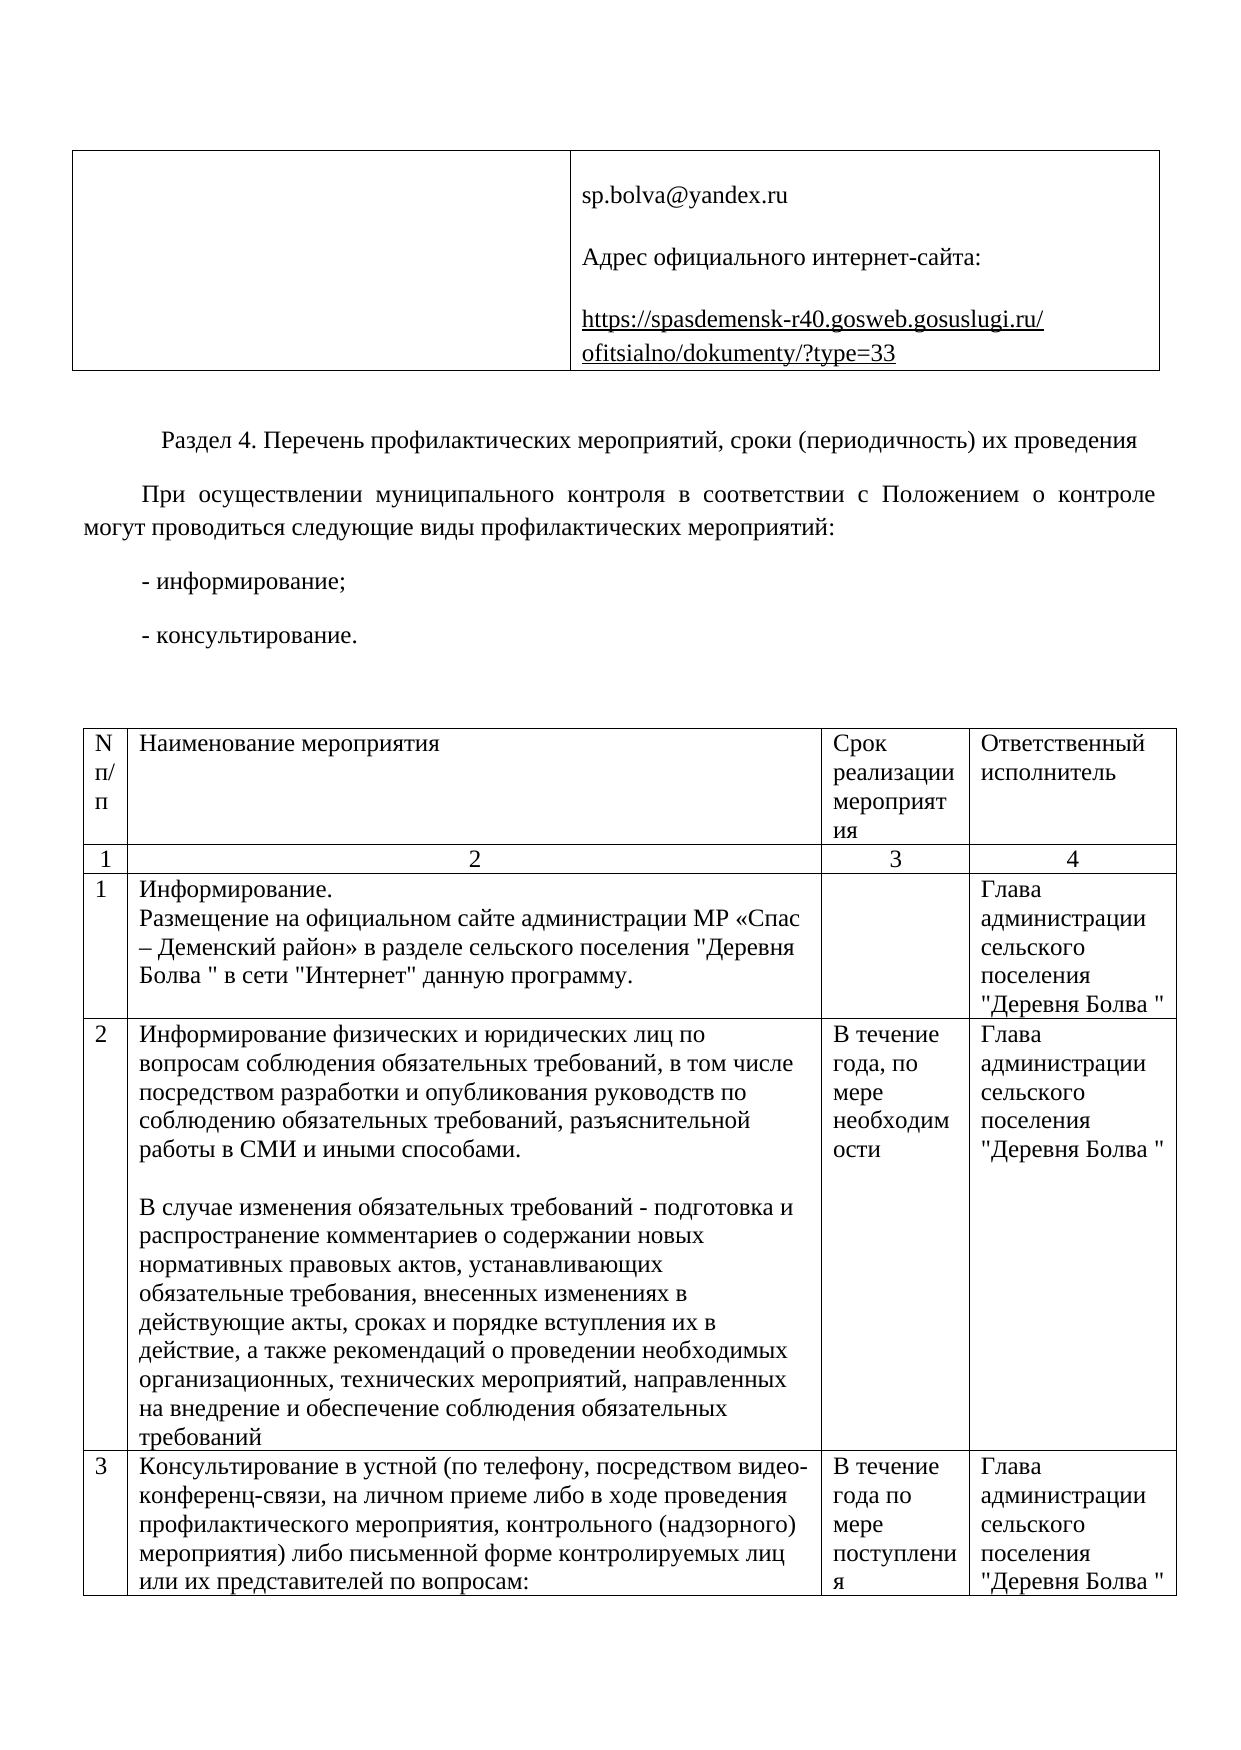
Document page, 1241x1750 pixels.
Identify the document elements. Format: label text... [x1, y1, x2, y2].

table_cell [970, 1451, 1176, 1595]
table_cell Глава администрации сельского поселения "Деревня Болва " [970, 874, 1176, 1018]
table_header Срок реализации мероприятия [822, 729, 969, 843]
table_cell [822, 1451, 969, 1595]
table_cell 4 [970, 845, 1176, 873]
table_cell Информирование. Размещение на официальном сайте администрации МР «Спас – Деменский район» в разделе сельского поселения "Деревня Болва " в сети "Интернет" данную программу. [128, 874, 821, 1018]
table_cell [822, 874, 969, 1018]
text При осуществлении муниципального контроля в соответствии с Положением о контроле могут проводиться следующие виды профилактических мероприятий: [83, 479, 1157, 541]
table_cell 2 [128, 845, 821, 873]
text Раздел 4. Перечень профилактических мероприятий, сроки (периодичность) их проведения [83, 425, 1157, 454]
table_cell 1 [84, 874, 127, 1018]
text - консультирование. [83, 620, 1157, 648]
table_cell 3 [84, 1451, 127, 1595]
table_header Ответственный исполнитель [970, 729, 1176, 843]
table_cell Информирование физических и юридических лиц по вопросам соблюдения обязательных требований, в том числе посредством разработки и опубликования руководств по соблюдению обязательных требований, разъяснительной работы в СМИ и иными способами. В случае изменения обязательных требований - подготовка и распространение комментариев о содержании новых нормативных правовых актов, устанавливающих обязательные требования, внесенных изменениях в действующие акты, сроках и порядке вступления их в действие, а также рекомендаций о проведении необходимых организационных, технических мероприятий, направленных на внедрение и обеспечение соблюдения обязательных требований [128, 1019, 821, 1450]
table_cell Глава администрации сельского поселения "Деревня Болва " [970, 1019, 1176, 1450]
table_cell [571, 151, 1159, 370]
table_cell 3 [822, 845, 969, 873]
table_cell В течение года, по мере необходимости [822, 1019, 969, 1450]
text - информирование; [83, 566, 1157, 594]
table_header N п/п [84, 729, 127, 843]
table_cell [128, 1451, 821, 1595]
table_cell 1 [84, 845, 127, 873]
table_header Наименование мероприятия [128, 729, 821, 843]
table_cell 2 [84, 1019, 127, 1450]
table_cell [73, 151, 570, 370]
